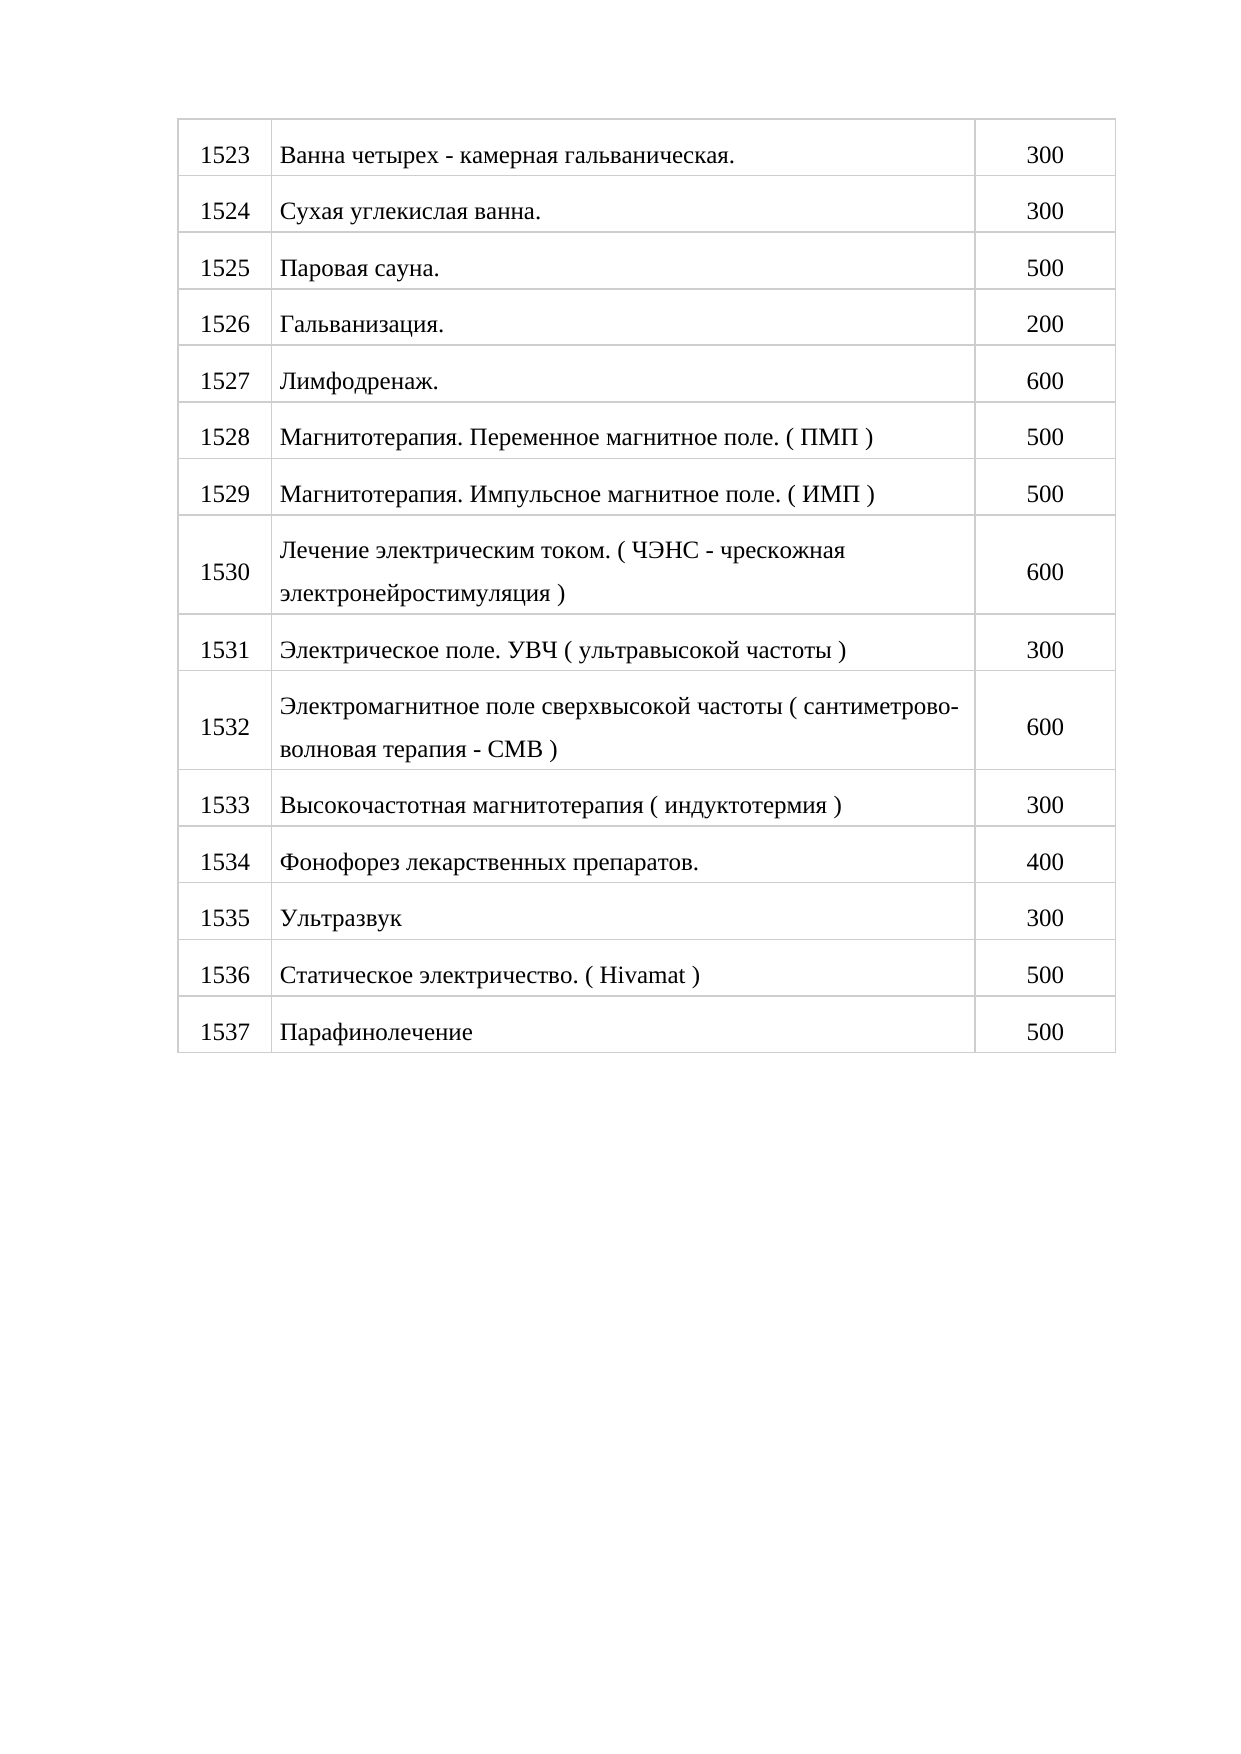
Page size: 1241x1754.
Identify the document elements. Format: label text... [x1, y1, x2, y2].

table_cell Электрическое поле. УВЧ ( ультравысокой частоты ) [272, 615, 974, 670]
table_cell 1524 [179, 176, 271, 231]
table_cell 1533 [179, 770, 271, 825]
table_cell Ванна четырех - камерная гальваническая. [272, 120, 974, 175]
table_cell 300 [976, 883, 1115, 938]
table_cell 1535 [179, 883, 271, 938]
table_cell 1530 [179, 516, 271, 613]
table_cell 1523 [179, 120, 271, 175]
table_cell Парафинолечение [272, 997, 974, 1052]
table_cell 1525 [179, 233, 271, 288]
table_cell 500 [976, 459, 1115, 514]
table_cell 1528 [179, 403, 271, 457]
table_cell Электромагнитное поле сверхвысокой частоты ( сантиметрово- волновая терапия - СМВ ) [272, 671, 974, 769]
table_cell 200 [976, 290, 1115, 344]
table_cell 500 [976, 997, 1115, 1052]
table_cell 1532 [179, 671, 271, 769]
table_cell Статическое электричество. ( Hivamat ) [272, 940, 974, 995]
table_cell 500 [976, 233, 1115, 288]
table_cell 400 [976, 827, 1115, 882]
table_cell Фонофорез лекарственных препаратов. [272, 827, 974, 882]
table_cell 500 [976, 403, 1115, 457]
table_cell 300 [976, 770, 1115, 825]
table_cell 1536 [179, 940, 271, 995]
table_cell Гальванизация. [272, 290, 974, 344]
table_cell Магнитотерапия. Переменное магнитное поле. ( ПМП ) [272, 403, 974, 457]
table_cell 600 [976, 516, 1115, 613]
table_cell Сухая углекислая ванна. [272, 176, 974, 231]
table_cell Ультразвук [272, 883, 974, 938]
table_cell 300 [976, 176, 1115, 231]
table_cell Лечение электрическим током. ( ЧЭНС - чрескожная электронейростимуляция ) [272, 516, 974, 613]
table_cell Магнитотерапия. Импульсное магнитное поле. ( ИМП ) [272, 459, 974, 514]
table_cell 1531 [179, 615, 271, 670]
table_cell 500 [976, 940, 1115, 995]
table_cell 1526 [179, 290, 271, 344]
table_cell Лимфодренаж. [272, 346, 974, 401]
table_cell 600 [976, 671, 1115, 769]
table_cell Высокочастотная магнитотерапия ( индуктотермия ) [272, 770, 974, 825]
table_cell 1527 [179, 346, 271, 401]
table_cell 300 [976, 120, 1115, 175]
table_cell 1534 [179, 827, 271, 882]
table_cell Паровая сауна. [272, 233, 974, 288]
table_cell 1537 [179, 997, 271, 1052]
table_cell 600 [976, 346, 1115, 401]
table_cell 1529 [179, 459, 271, 514]
table_cell 300 [976, 615, 1115, 670]
